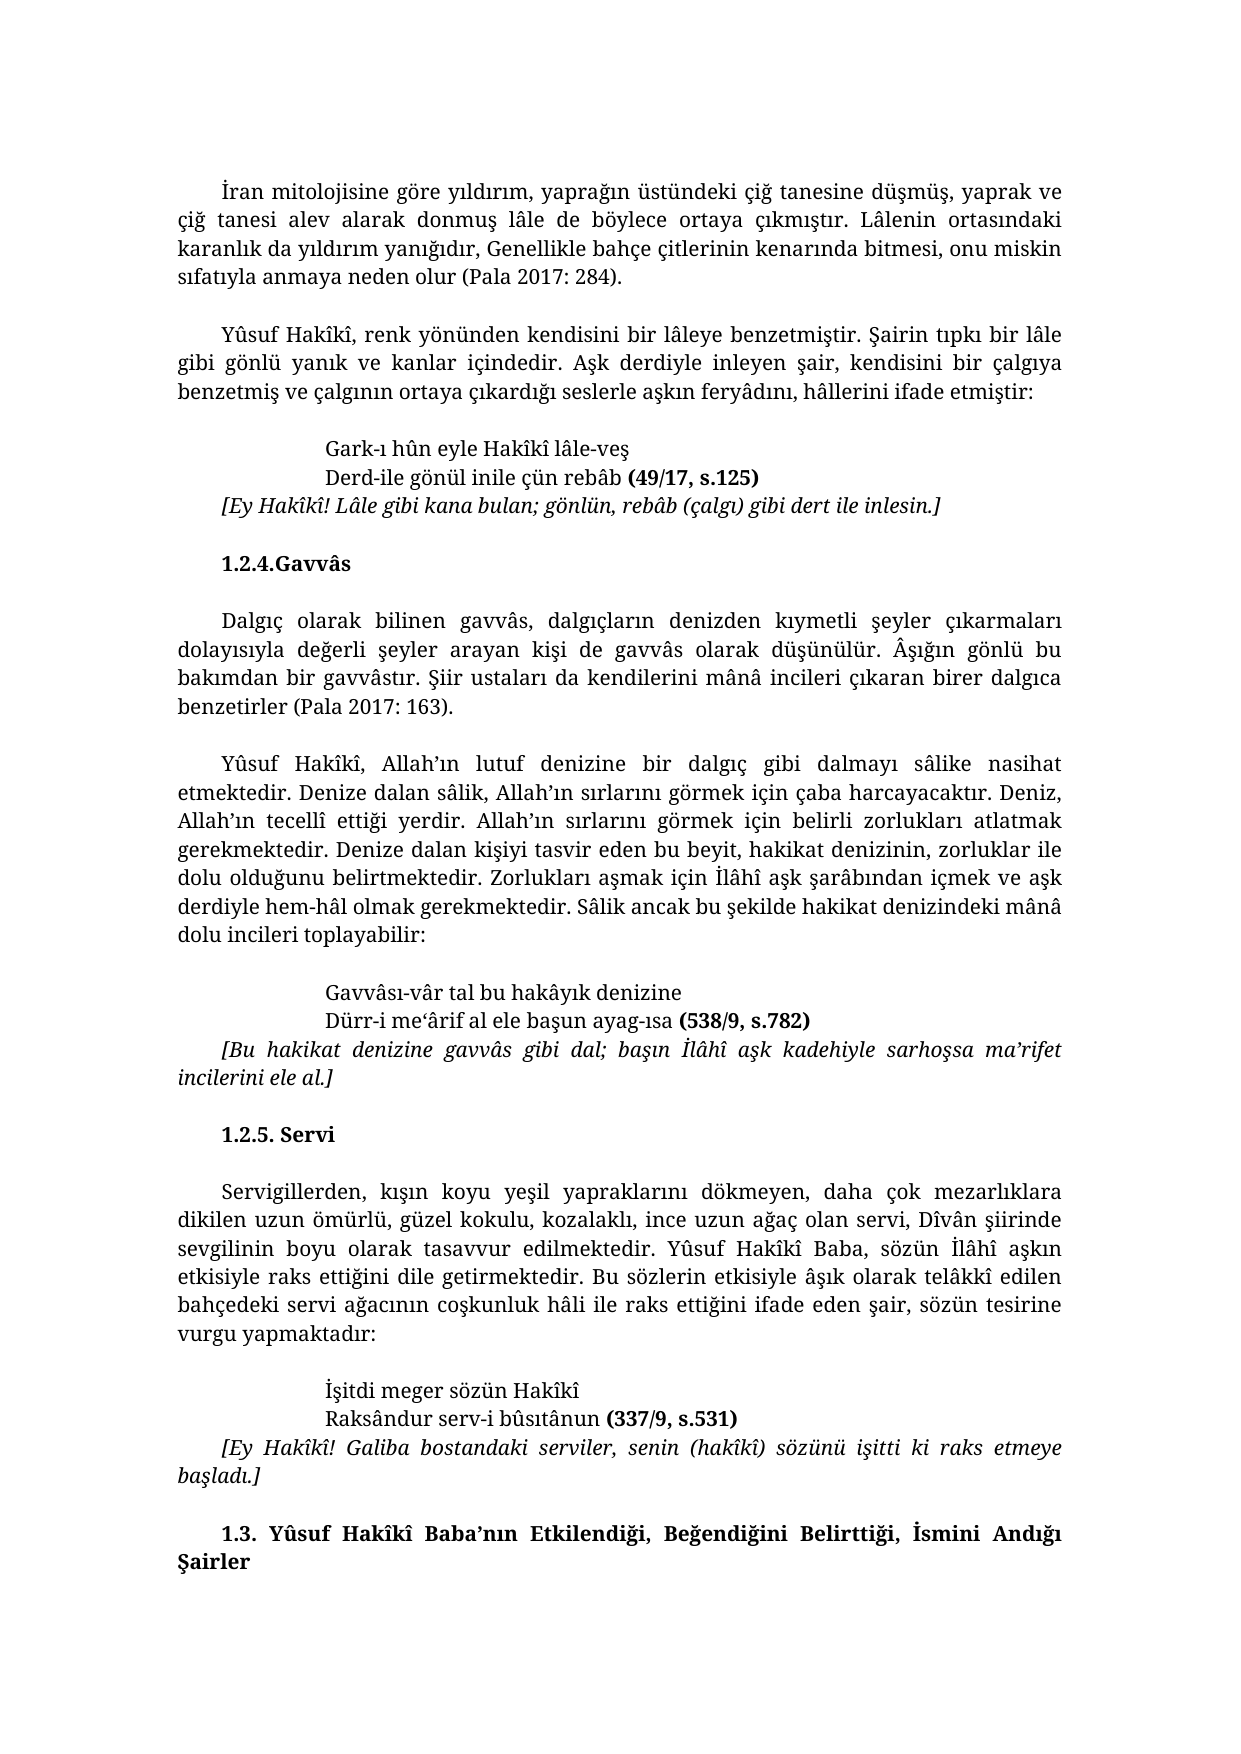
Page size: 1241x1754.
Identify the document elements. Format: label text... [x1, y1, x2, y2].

text Gark-ı hûn eyle Hakîkî lâle-veş [177, 434, 1063, 463]
text Dürr-i me‘ârif al ele başun ayag-ısa (538/9, s.782) [251, 1006, 1063, 1035]
text 1.2.4.Gavvâs [177, 549, 1063, 577]
text Yûsuf Hakîkî, renk yönünden kendisini bir lâleye benzetmiştir. Şairin tıpkı bir lâle gibi gönlü yanık ve kanlar içindedir. Aşk derdiyle inleyen şair, kendisini bir çalgıya benzetmiş ve çalgının ortaya çıkardığı seslerle aşkın feryâdını, hâllerini ifade etmiştir: [177, 320, 1063, 405]
text Raksândur serv-i bûsıtânun (337/9, s.531) [325, 1404, 1063, 1433]
text Gavvâsı-vâr tal bu hakâyık denizine [251, 978, 1063, 1006]
text Servigillerden, kışın koyu yeşil yapraklarını dökmeyen, daha çok mezarlıklara dikilen uzun ömürlü, güzel kokulu, kozalaklı, ince uzun ağaç olan servi, Dîvân şiirinde sevgilinin boyu olarak tasavvur edilmektedir. Yûsuf Hakîkî Baba, sözün İlâhî aşkın etkisiyle raks ettiğini dile getirmektedir. Bu sözlerin etkisiyle âşık olarak telâkkî edilen bahçedeki servi ağacının coşkunluk hâli ile raks ettiğini ifade eden şair, sözün tesirine vurgu yapmaktadır: [177, 1177, 1063, 1347]
text [Ey Hakîkî! Galiba bostandaki serviler, senin (hakîkî) sözünü işitti ki raks etmeye başladı.] [177, 1433, 1063, 1490]
text Yûsuf Hakîkî, Allah’ın lutuf denizine bir dalgıç gibi dalmayı sâlike nasihat etmektedir. Denize dalan sâlik, Allah’ın sırlarını görmek için çaba harcayacaktır. Deniz, Allah’ın tecellî ettiği yerdir. Allah’ın sırlarını görmek için belirli zorlukları atlatmak gerekmektedir. Denize dalan kişiyi tasvir eden bu beyit, hakikat denizinin, zorluklar ile dolu olduğunu belirtmektedir. Zorlukları aşmak için İlâhî aşk şarâbından içmek ve aşk derdiyle hem-hâl olmak gerekmektedir. Sâlik ancak bu şekilde hakikat denizindeki mânâ dolu incileri toplayabilir: [177, 749, 1063, 949]
text Dalgıç olarak bilinen gavvâs, dalgıçların denizden kıymetli şeyler çıkarmaları dolayısıyla değerli şeyler arayan kişi de gavvâs olarak düşünülür. Âşığın gönlü bu bakımdan bir gavvâstır. Şiir ustaları da kendilerini mânâ incileri çıkaran birer dalgıca benzetirler (Pala 2017: 163). [177, 607, 1063, 720]
text İran mitolojisine göre yıldırım, yaprağın üstündeki çiğ tanesine düşmüş, yaprak ve çiğ tanesi alev alarak donmuş lâle de böylece ortaya çıkmıştır. Lâlenin ortasındaki karanlık da yıldırım yanığıdır, Genellikle bahçe çitlerinin kenarında bitmesi, onu miskin sıfatıyla anmaya neden olur (Pala 2017: 284). [177, 177, 1063, 291]
text 1.3. Yûsuf Hakîkî Baba’nın Etkilendiği, Beğendiğini Belirttiği, İsmini Andığı Şairler [177, 1519, 1063, 1576]
text 1.2.5. Servi [177, 1120, 1063, 1148]
text Derd-ile gönül inile çün rebâb (49/17, s.125) [251, 463, 1063, 491]
text [Bu hakikat denizine gavvâs gibi dal; başın İlâhî aşk kadehiyle sarhoşsa ma’rifet incilerini ele al.] [177, 1035, 1063, 1092]
text [Ey Hakîkî! Lâle gibi kana bulan; gönlün, rebâb (çalgı) gibi dert ile inlesin.] [177, 491, 1063, 520]
text İşitdi meger sözün Hakîkî [325, 1376, 1063, 1404]
